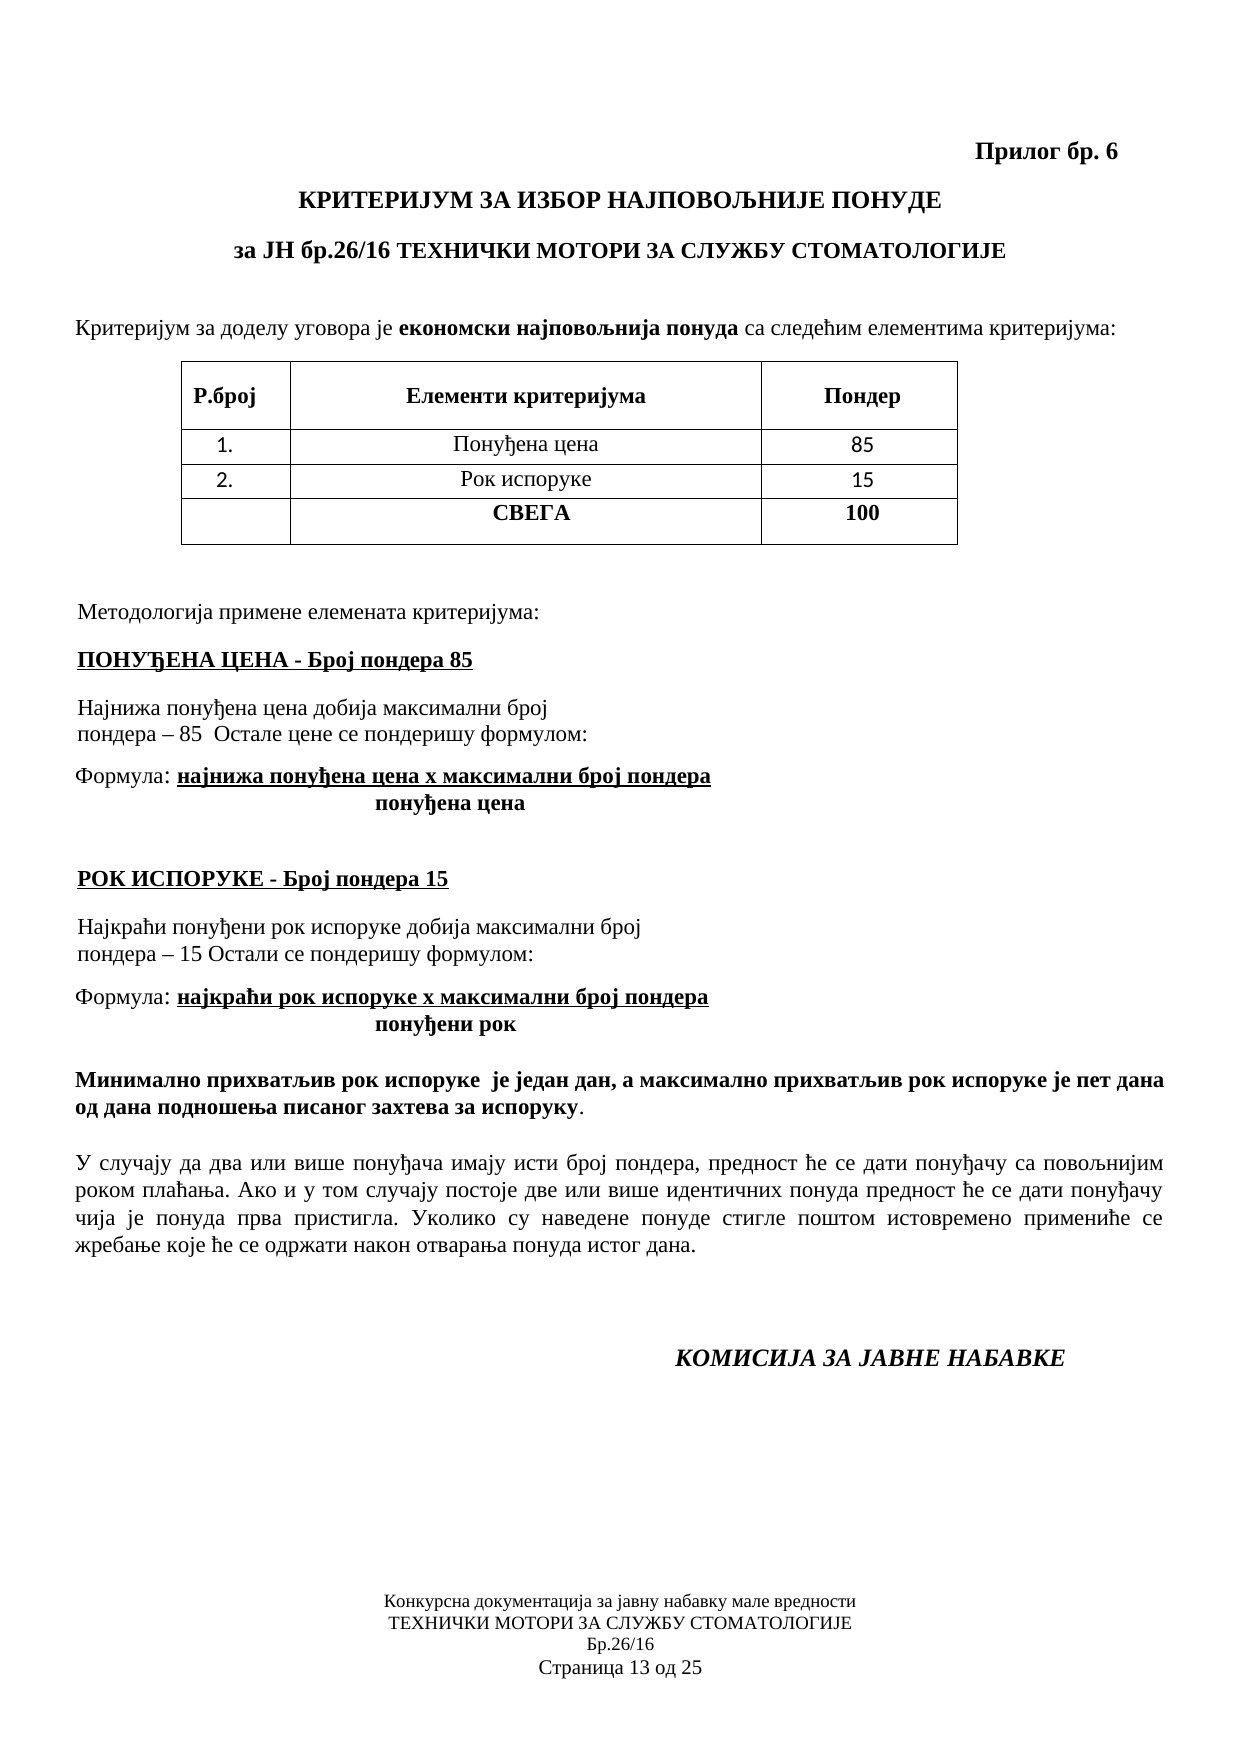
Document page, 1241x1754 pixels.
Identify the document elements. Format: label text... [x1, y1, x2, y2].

text РОК ИСПОРУКЕ - Број пондера 15 [77, 864, 1165, 892]
text Методологија примене елемената критеријума: [77, 602, 1165, 624]
table_cell 15 [767, 465, 957, 498]
table_cell 85 [767, 430, 957, 464]
text понуђени рок [75, 1010, 1165, 1036]
table_cell [762, 465, 767, 498]
table_cell [268, 499, 290, 544]
text Прилог бр. 6 [75, 136, 1165, 165]
table_header [762, 362, 767, 429]
table_header Р.број [182, 362, 267, 429]
text КРИТЕРИЈУМ ЗА ИЗБОР НАЈПОВОЉНИЈЕ ПОНУДЕ [75, 186, 1165, 214]
table_cell 2. [182, 465, 267, 498]
text ПОНУЂЕНА ЦЕНА - Број пондера 85 [77, 645, 1165, 673]
table_cell [762, 499, 767, 544]
text Минимално прихватљив рок испоруке је један дан, а максимално прихватљив рок испоруке је пет дана од дана подношења писаног захтева за испоруку. [75, 1067, 1165, 1119]
table_cell 100 [767, 499, 957, 544]
table_cell Рок испоруке [291, 465, 761, 498]
text Најнижа понуђена цена добија максимални број пондера – 85 Остале цене се пондеришу формулом: [77, 694, 630, 747]
table_header Елементи критеријума [291, 362, 761, 429]
text Формула: најкраћи рок испоруке x максимални број пондера [75, 981, 1165, 1010]
text понуђена цена [75, 789, 1165, 816]
table_cell [268, 465, 290, 498]
table_cell [762, 430, 767, 464]
table_cell [182, 499, 267, 544]
text Формула: најнижа понуђена цена x максимални број пондера [75, 761, 1165, 789]
table_cell 1. [182, 430, 267, 464]
text Критеријум за доделу уговора је економски најповољнија понуда са следећим елементима критеријума: [75, 313, 1165, 340]
text за ЈН бр.26/16 ТЕХНИЧКИ МОТОРИ ЗА СЛУЖБУ СТОМАТОЛОГИЈЕ [75, 235, 1165, 264]
table_cell СВЕГА [291, 499, 761, 544]
table_cell Понуђена цена [291, 430, 761, 464]
text Најкраћи понуђени рок испоруке добија максимални број пондера – 15 Остали се пондеришу формулом: [77, 912, 721, 967]
text КОМИСИЈА ЗА ЈАВНЕ НАБАВКЕ [75, 1343, 1165, 1372]
table_header [268, 362, 290, 429]
text У случају да два или више понуђача имају исти број пондера, предност ће се дати понуђачу са повољнијим роком плаћања. Ако и у том случају постоје две или више идентичних понуда предност ће се дати понуђачу чија је понуда прва пристигла. Уколико су наведене понуде стигле поштом истовремено примениће се жребање које ће се одржати након отварања понуда истог дана. [75, 1148, 1165, 1258]
table_cell [268, 430, 290, 464]
table_header Пондер [767, 362, 957, 429]
